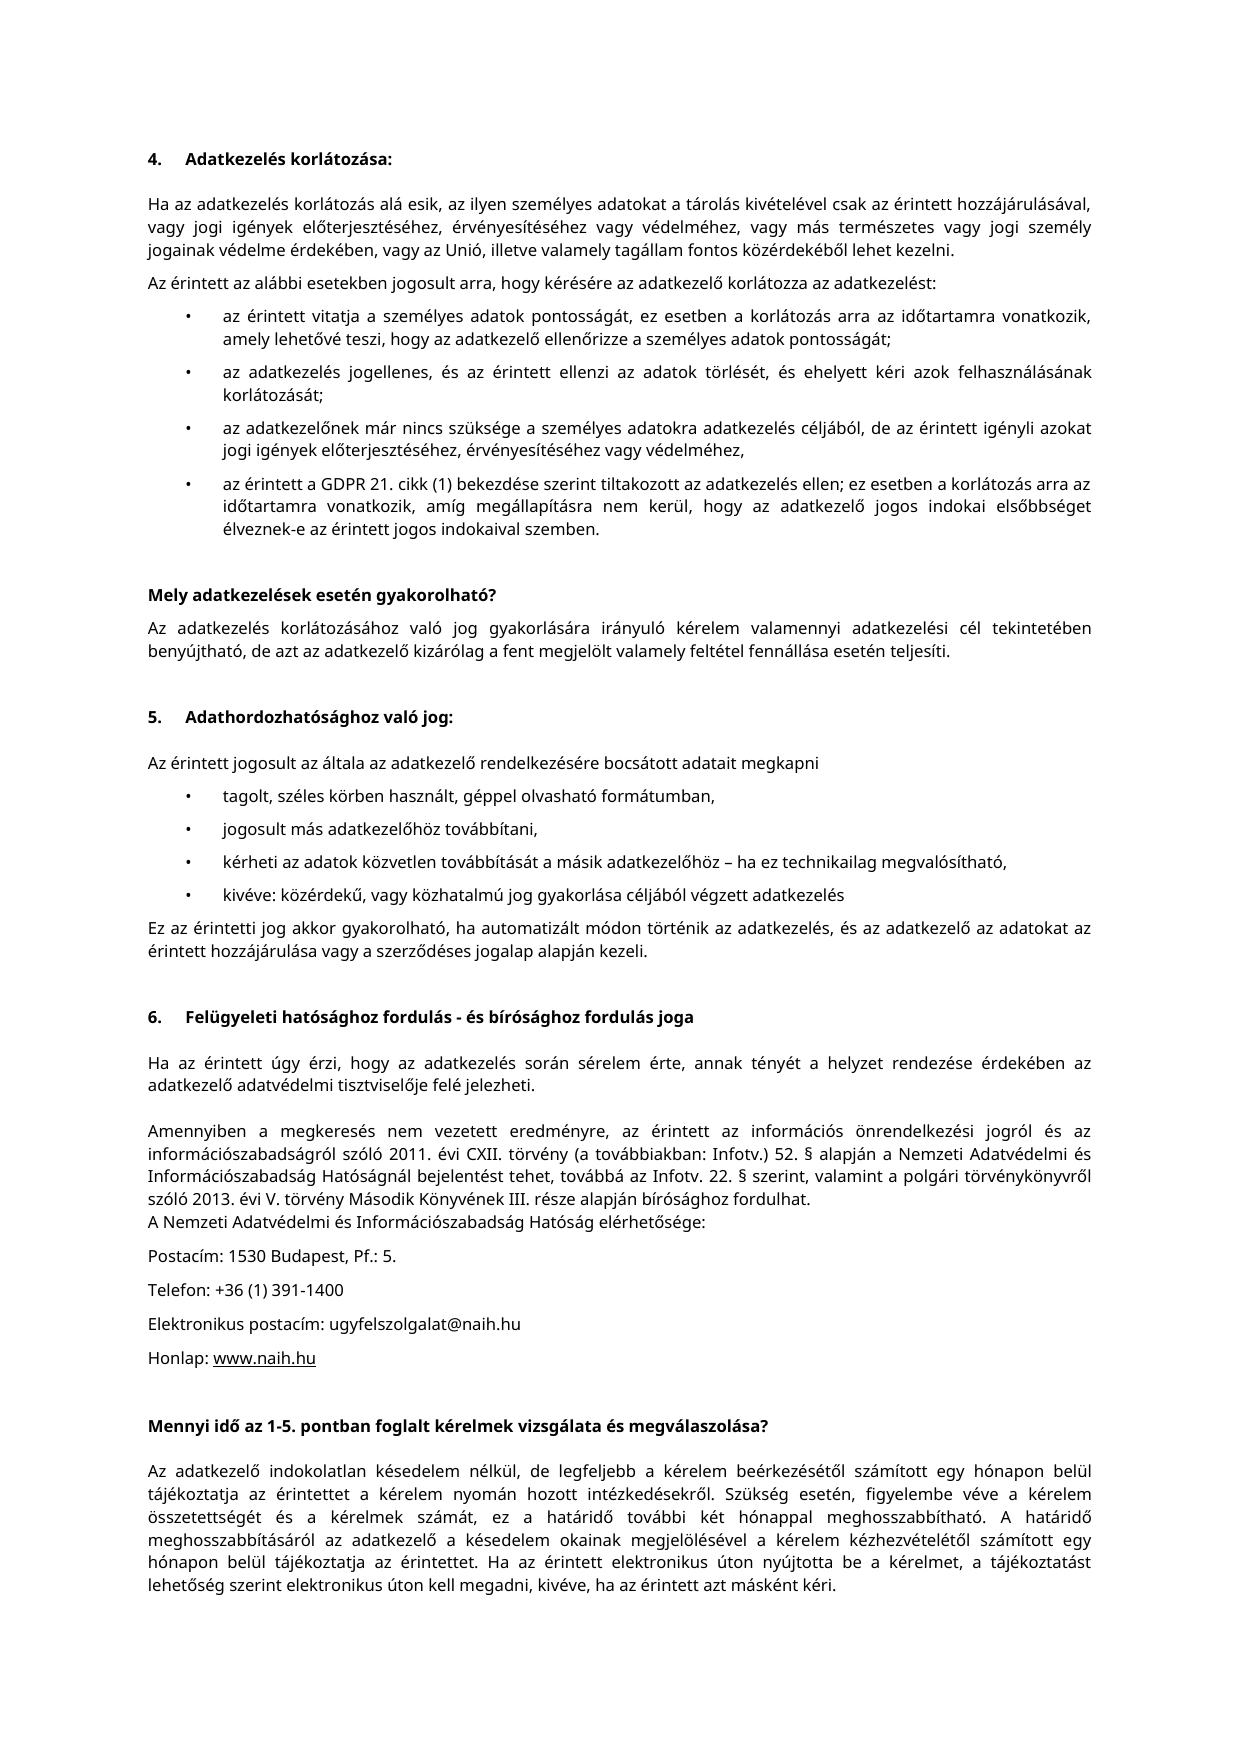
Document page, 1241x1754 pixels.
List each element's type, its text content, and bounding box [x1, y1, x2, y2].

text Ha az érintett úgy érzi, hogy az adatkezelés során sérelem érte, annak tényét a helyzet rendezése érdekében az adatkezelő adatvédelmi tisztviselője felé jelezheti. [148, 1051, 1093, 1097]
text Mely adatkezelések esetén gyakorolható? [148, 584, 1093, 607]
list az adatkezelés jogellenes, és az érintett ellenzi az adatok törlését, és ehelyett kéri azok felhasználásának korlátozását; [185, 361, 1093, 406]
list Adathordozhatósághoz való jog: [148, 706, 1093, 729]
list az adatkezelőnek már nincs szüksége a személyes adatokra adatkezelés céljából, de az érintett igényli azokat jogi igények előterjesztéséhez, érvényesítéséhez vagy védelméhez, [185, 416, 1093, 462]
list Adatkezelés korlátozása: [148, 148, 1093, 170]
list az érintett vitatja a személyes adatok pontosságát, ez esetben a korlátozás arra az időtartamra vonatkozik, amely lehetővé teszi, hogy az adatkezelő ellenőrizze a személyes adatok pontosságát; [185, 305, 1093, 350]
text Az adatkezelés korlátozásához való jog gyakorlására irányuló kérelem valamennyi adatkezelési cél tekintetében benyújtható, de azt az adatkezelő kizárólag a fent megjelölt valamely feltétel fennállása esetén teljesíti. [148, 617, 1093, 662]
text Mennyi idő az 1-5. pontban foglalt kérelmek vizsgálata és megválaszolása? [148, 1415, 1093, 1437]
text Az érintett jogosult az általa az adatkezelő rendelkezésére bocsátott adatait megkapni [148, 751, 1093, 774]
list tagolt, széles körben használt, géppel olvasható formátumban, [185, 784, 1093, 807]
list kérheti az adatok közvetlen továbbítását a másik adatkezelőhöz – ha ez technikailag megvalósítható, [185, 851, 1093, 873]
list Felügyeleti hatósághoz fordulás - és bírósághoz fordulás joga [148, 1006, 1093, 1029]
text Postacím: 1530 Budapest, Pf.: 5. [148, 1244, 1093, 1267]
list kivéve: közérdekű, vagy közhatalmú jog gyakorlása céljából végzett adatkezelés [185, 884, 1093, 907]
text Ha az adatkezelés korlátozás alá esik, az ilyen személyes adatokat a tárolás kivételével csak az érintett hozzájárulásával, vagy jogi igények előterjesztéséhez, érvényesítéséhez vagy védelméhez, vagy más természetes vagy jogi személy jogainak védelme érdekében, vagy az Unió, illetve valamely tagállam fontos közérdekéből lehet kezelni. [148, 193, 1093, 261]
list jogosult más adatkezelőhöz továbbítani, [185, 818, 1093, 840]
text Ez az érintetti jog akkor gyakorolható, ha automatizált módon történik az adatkezelés, és az adatkezelő az adatokat az érintett hozzájárulása vagy a szerződéses jogalap alapján kezeli. [148, 917, 1093, 962]
text Amennyiben a megkeresés nem vezetett eredményre, az érintett az információs önrendelkezési jogról és az információszabadságról szóló 2011. évi CXII. törvény (a továbbiakban: Infotv.) 52. § alapján a Nemzeti Adatvédelmi és Információszabadság Hatóságnál bejelentést tehet, továbbá az Infotv. 22. § szerint, valamint a polgári törvénykönyvről szóló 2013. évi V. törvény Második Könyvének III. része alapján bírósághoz fordulhat. [148, 1119, 1093, 1210]
text Honlap: www.naih.hu [148, 1347, 1093, 1369]
text Telefon: +36 (1) 391-1400 [148, 1278, 1093, 1301]
text A Nemzeti Adatvédelmi és Információszabadság Hatóság elérhetősége: [148, 1210, 1093, 1233]
text Elektronikus postacím: ugyfelszolgalat@naih.hu [148, 1312, 1093, 1335]
list az érintett a GDPR 21. cikk (1) bekezdése szerint tiltakozott az adatkezelés ellen; ez esetben a korlátozás arra az időtartamra vonatkozik, amíg megállapításra nem kerül, hogy az adatkezelő jogos indokai elsőbbséget élveznek-e az érintett jogos indokaival szemben. [185, 472, 1093, 540]
text Az adatkezelő indokolatlan késedelem nélkül, de legfeljebb a kérelem beérkezésétől számított egy hónapon belül tájékoztatja az érintettet a kérelem nyomán hozott intézkedésekről. Szükség esetén, figyelembe véve a kérelem összetettségét és a kérelmek számát, ez a határidő további két hónappal meghosszabbítható. A határidő meghosszabbításáról az adatkezelő a késedelem okainak megjelölésével a kérelem kézhezvételétől számított egy hónapon belül tájékoztatja az érintettet. Ha az érintett elektronikus úton nyújtotta be a kérelmet, a tájékoztatást lehetőség szerint elektronikus úton kell megadni, kivéve, ha az érintett azt másként kéri. [148, 1460, 1093, 1596]
text Az érintett az alábbi esetekben jogosult arra, hogy kérésére az adatkezelő korlátozza az adatkezelést: [148, 272, 1093, 294]
